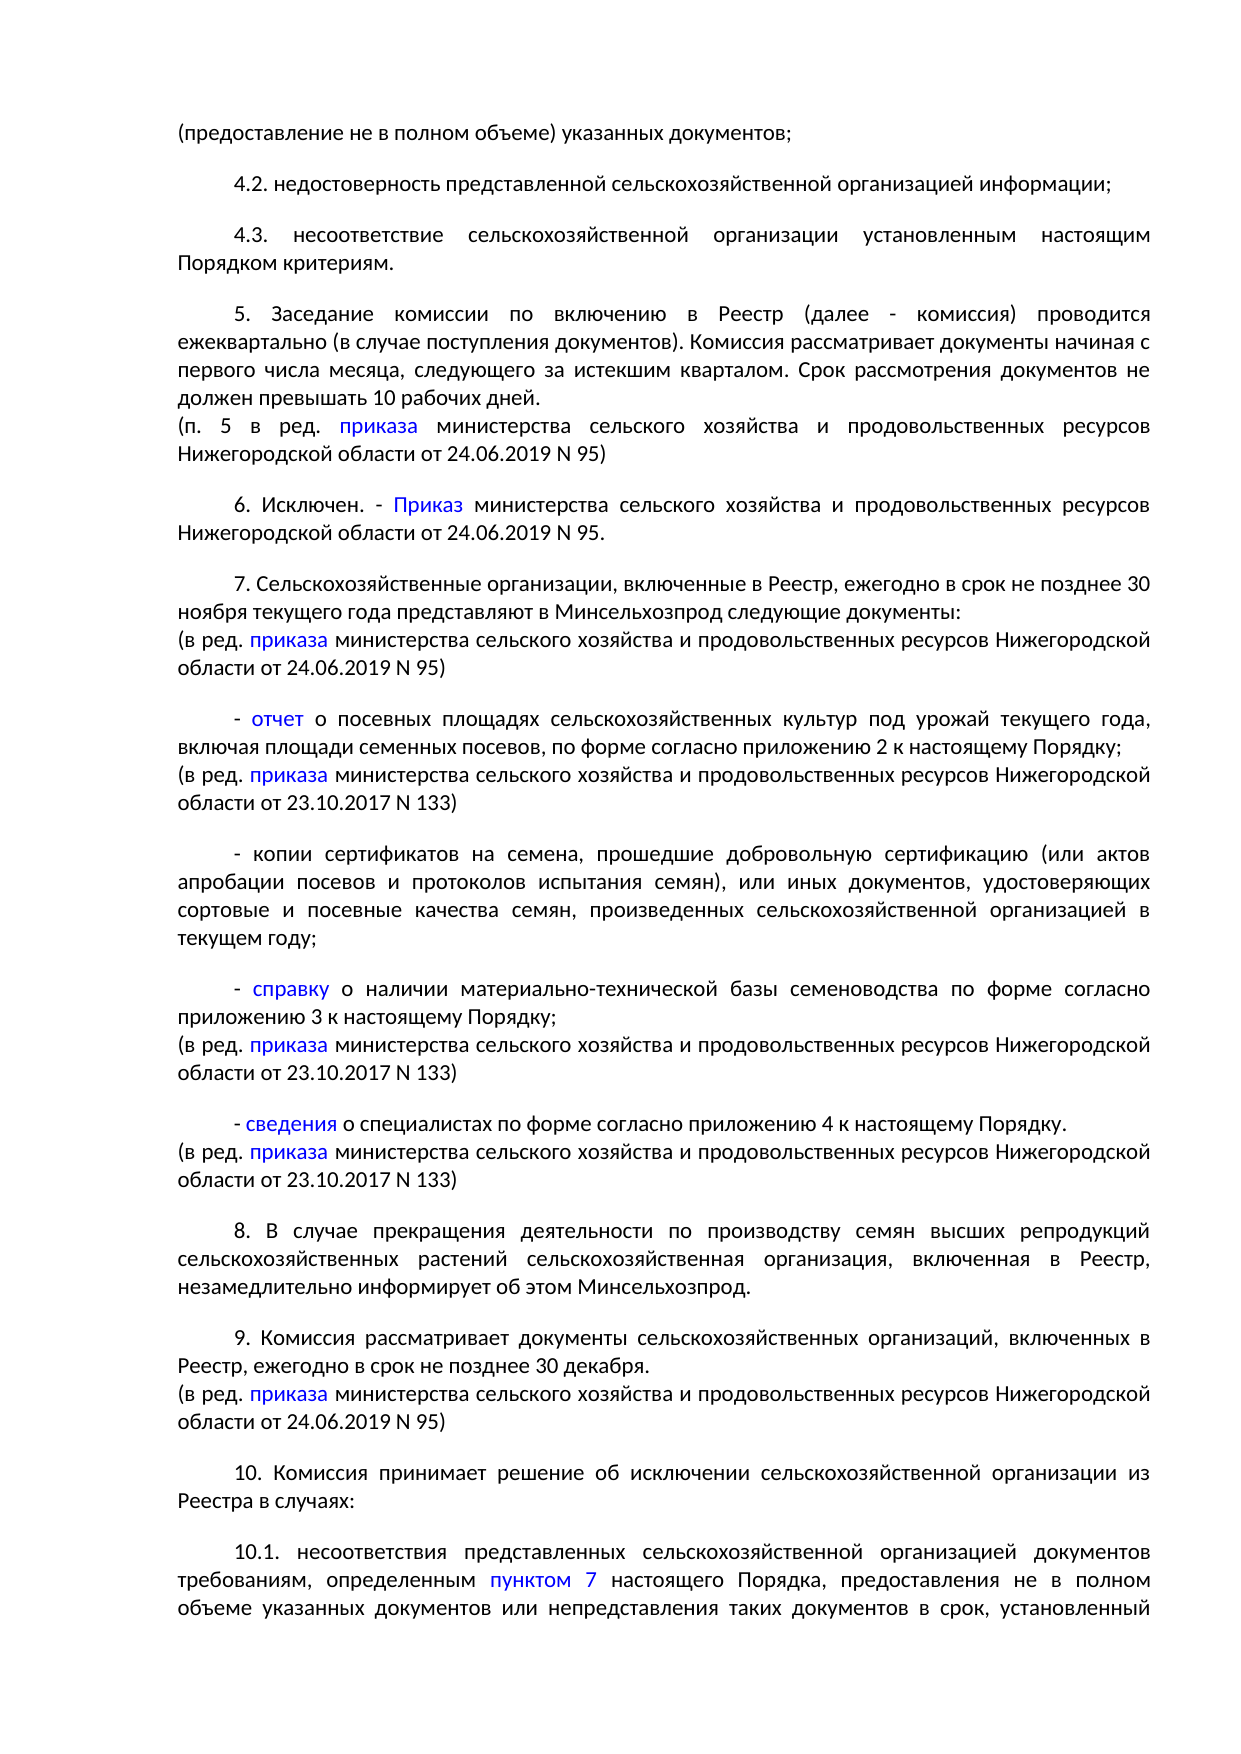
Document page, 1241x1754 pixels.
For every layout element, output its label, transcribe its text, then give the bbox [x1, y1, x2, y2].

text 6. Исключен. - Приказ министерства сельского хозяйства и продовольственных ресурсов Нижегородской области от 24.06.2019 N 95. [177, 490, 1152, 546]
text - справку о наличии материально-технической базы семеноводства по форме согласно приложению 3 к настоящему Порядку; [177, 974, 1152, 1030]
text 9. Комиссия рассматривает документы сельскохозяйственных организаций, включенных в Реестр, ежегодно в срок не позднее 30 декабря. [177, 1323, 1152, 1379]
text (в ред. приказа министерства сельского хозяйства и продовольственных ресурсов Нижегородской области от 24.06.2019 N 95) [177, 1379, 1152, 1435]
text - отчет о посевных площадях сельскохозяйственных культур под урожай текущего года, включая площади семенных посевов, по форме согласно приложению 2 к настоящему Порядку; [177, 704, 1152, 760]
text (в ред. приказа министерства сельского хозяйства и продовольственных ресурсов Нижегородской области от 23.10.2017 N 133) [177, 760, 1152, 816]
text 8. В случае прекращения деятельности по производству семян высших репродукций сельскохозяйственных растений сельскохозяйственная организация, включенная в Реестр, незамедлительно информирует об этом Минсельхозпрод. [177, 1216, 1152, 1300]
text 5. Заседание комиссии по включению в Реестр (далее - комиссия) проводится ежеквартально (в случае поступления документов). Комиссия рассматривает документы начиная с первого числа месяца, следующего за истекшим кварталом. Срок рассмотрения документов не должен превышать 10 рабочих дней. [177, 299, 1152, 411]
text - копии сертификатов на семена, прошедшие добровольную сертификацию (или актов апробации посевов и протоколов испытания семян), или иных документов, удостоверяющих сортовые и посевные качества семян, произведенных сельскохозяйственной организацией в текущем году; [177, 839, 1152, 951]
text - сведения о специалистах по форме согласно приложению 4 к настоящему Порядку. [177, 1109, 1152, 1137]
text 4.3. несоответствие сельскохозяйственной организации установленным настоящим Порядком критериям. [177, 220, 1152, 276]
text 10. Комиссия принимает решение об исключении сельскохозяйственной организации из Реестра в случаях: [177, 1458, 1152, 1514]
text (п. 5 в ред. приказа министерства сельского хозяйства и продовольственных ресурсов Нижегородской области от 24.06.2019 N 95) [177, 411, 1152, 467]
text 7. Сельскохозяйственные организации, включенные в Реестр, ежегодно в срок не позднее 30 ноября текущего года представляют в Минсельхозпрод следующие документы: [177, 569, 1152, 625]
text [177, 118, 1152, 146]
text 4.2. недостоверность представленной сельскохозяйственной организацией информации; [177, 169, 1152, 197]
text (в ред. приказа министерства сельского хозяйства и продовольственных ресурсов Нижегородской области от 24.06.2019 N 95) [177, 625, 1152, 681]
text (в ред. приказа министерства сельского хозяйства и продовольственных ресурсов Нижегородской области от 23.10.2017 N 133) [177, 1137, 1152, 1193]
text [177, 1537, 1152, 1621]
text (в ред. приказа министерства сельского хозяйства и продовольственных ресурсов Нижегородской области от 23.10.2017 N 133) [177, 1030, 1152, 1086]
